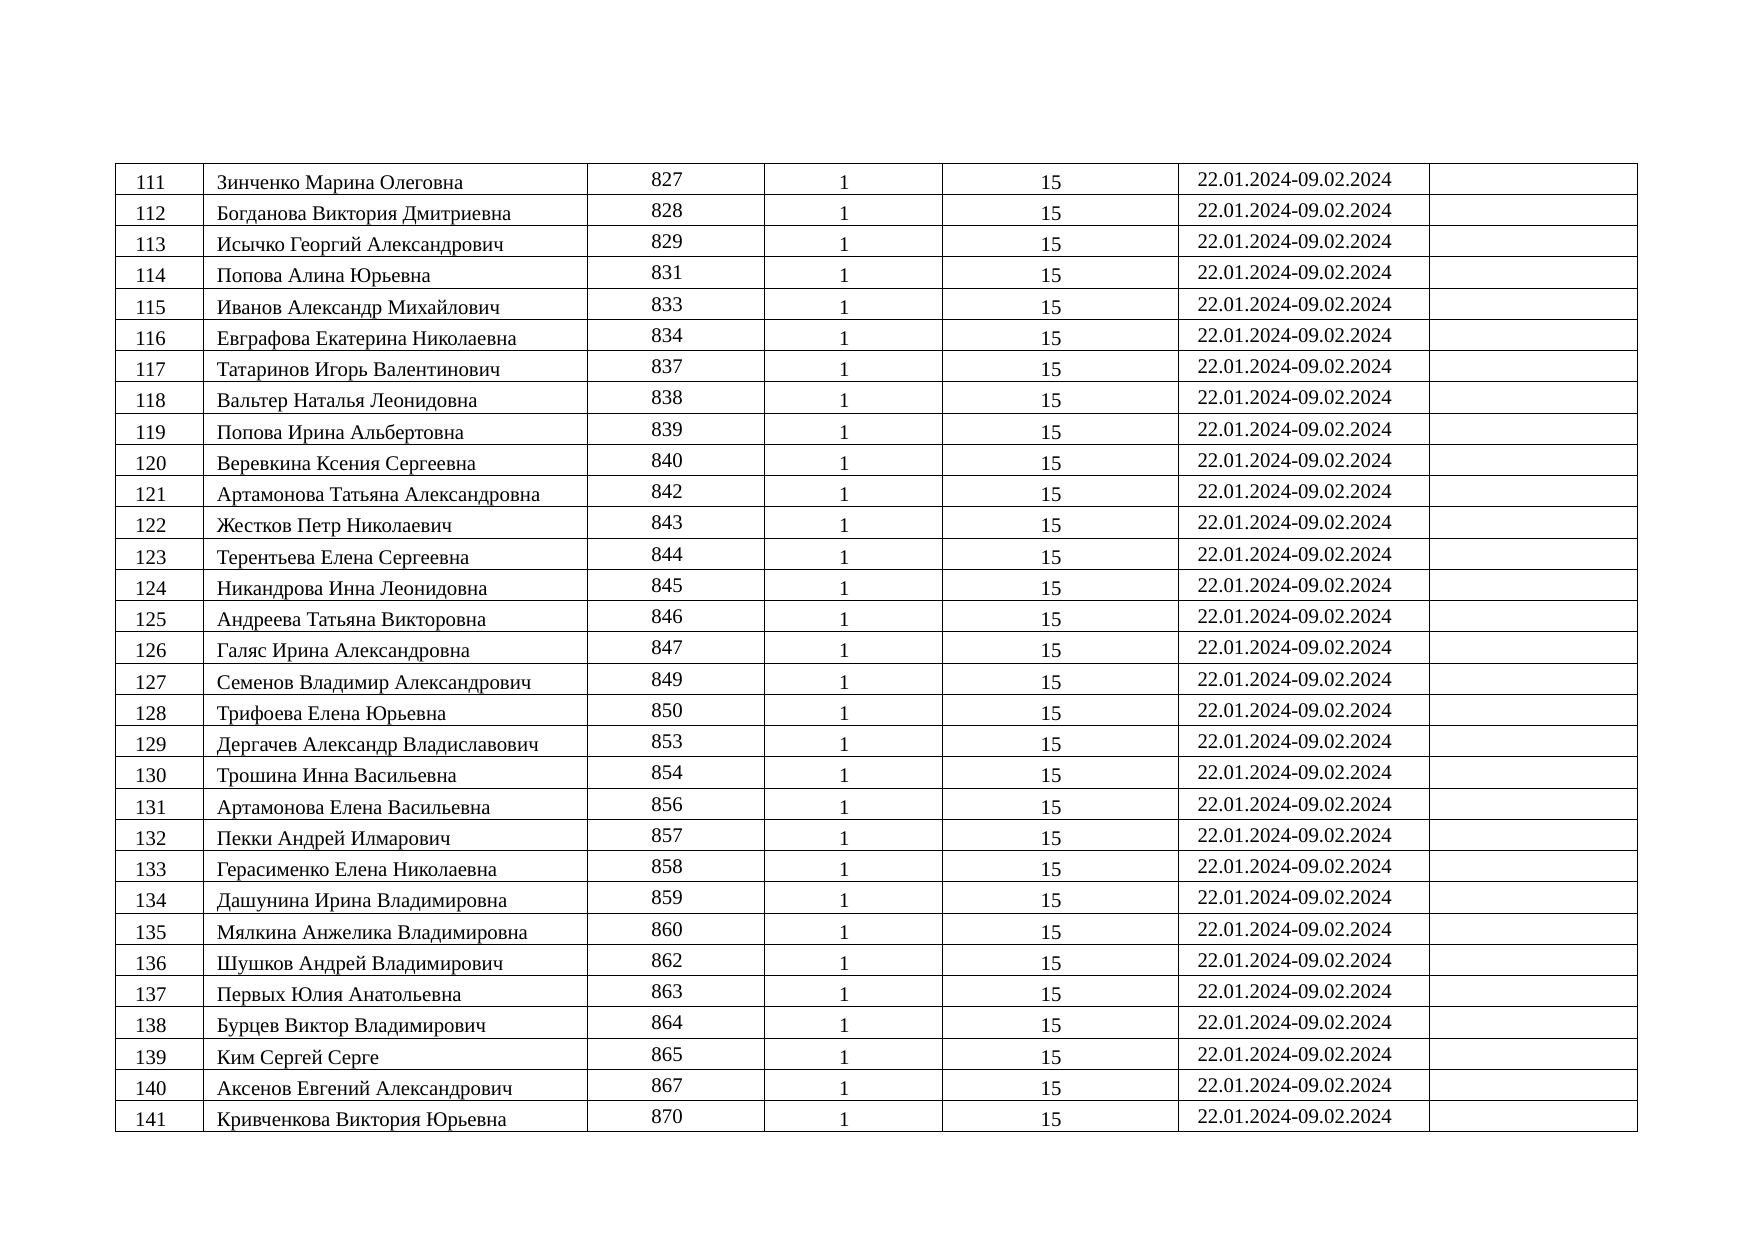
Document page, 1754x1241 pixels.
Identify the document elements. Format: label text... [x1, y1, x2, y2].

table_cell 1 [765, 257, 942, 287]
table_cell [1430, 539, 1637, 569]
table_cell [1430, 664, 1637, 694]
table_cell 15 [943, 945, 1178, 975]
table_cell Первых Юлия Анатольевна [204, 976, 587, 1006]
table_cell 1 [765, 695, 942, 725]
table_cell 1 [765, 976, 942, 1006]
table_cell 22.01.2024-09.02.2024 [1179, 882, 1429, 912]
table_cell 867 [588, 1070, 764, 1100]
table_cell 834 [588, 320, 764, 350]
table_cell 141 [116, 1101, 203, 1131]
table_cell Никандрова Инна Леонидовна [204, 570, 587, 600]
table_cell 846 [588, 601, 764, 631]
table_cell 864 [588, 1007, 764, 1037]
table_cell 133 [116, 851, 203, 881]
table_cell 863 [588, 976, 764, 1006]
table_cell 22.01.2024-09.02.2024 [1179, 726, 1429, 756]
table_cell 22.01.2024-09.02.2024 [1179, 226, 1429, 256]
table_cell 15 [943, 195, 1178, 225]
table_cell 1 [765, 164, 942, 194]
table_cell 1 [765, 1070, 942, 1100]
table_cell 127 [116, 664, 203, 694]
table_cell 15 [943, 789, 1178, 819]
table_cell [1430, 945, 1637, 975]
table_cell 22.01.2024-09.02.2024 [1179, 257, 1429, 287]
table_cell 840 [588, 445, 764, 475]
table_cell [1430, 382, 1637, 412]
table_cell 112 [116, 195, 203, 225]
table_cell 22.01.2024-09.02.2024 [1179, 695, 1429, 725]
table_cell 850 [588, 695, 764, 725]
table_cell Артамонова Елена Васильевна [204, 789, 587, 819]
table_cell 1 [765, 757, 942, 787]
table_cell 15 [943, 289, 1178, 319]
table_cell [1430, 1070, 1637, 1100]
table_cell 837 [588, 351, 764, 381]
table_cell 119 [116, 414, 203, 444]
table_cell 15 [943, 414, 1178, 444]
table_cell 124 [116, 570, 203, 600]
table_cell 116 [116, 320, 203, 350]
table_cell [1430, 757, 1637, 787]
table_cell 847 [588, 632, 764, 662]
table_cell 136 [116, 945, 203, 975]
table_cell 829 [588, 226, 764, 256]
table_cell 137 [116, 976, 203, 1006]
table_cell 111 [116, 164, 203, 194]
table_cell Аксенов Евгений Александрович [204, 1070, 587, 1100]
table_cell 853 [588, 726, 764, 756]
table_cell 113 [116, 226, 203, 256]
table_cell 15 [943, 976, 1178, 1006]
table_cell [1430, 851, 1637, 881]
table_cell 831 [588, 257, 764, 287]
table_cell 1 [765, 820, 942, 850]
table_cell Попова Алина Юрьевна [204, 257, 587, 287]
table_cell Веревкина Ксения Сергеевна [204, 445, 587, 475]
table_cell 15 [943, 1101, 1178, 1131]
table_cell 857 [588, 820, 764, 850]
table_cell 856 [588, 789, 764, 819]
table_cell 117 [116, 351, 203, 381]
table_cell 118 [116, 382, 203, 412]
table_cell 129 [116, 726, 203, 756]
table_cell 859 [588, 882, 764, 912]
table_cell Андреева Татьяна Викторовна [204, 601, 587, 631]
table_cell 122 [116, 507, 203, 537]
table_cell Евграфова Екатерина Николаевна [204, 320, 587, 350]
table_cell 132 [116, 820, 203, 850]
table_cell Исычко Георгий Александрович [204, 226, 587, 256]
table_cell 22.01.2024-09.02.2024 [1179, 1007, 1429, 1037]
table_cell 22.01.2024-09.02.2024 [1179, 601, 1429, 631]
table_cell 1 [765, 632, 942, 662]
table_cell Татаринов Игорь Валентинович [204, 351, 587, 381]
table_cell 15 [943, 726, 1178, 756]
table_cell [1430, 726, 1637, 756]
table_cell 15 [943, 226, 1178, 256]
table_cell 15 [943, 476, 1178, 506]
table_cell [1430, 695, 1637, 725]
table_cell 844 [588, 539, 764, 569]
table_cell 15 [943, 851, 1178, 881]
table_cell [1179, 1101, 1429, 1131]
table_cell 22.01.2024-09.02.2024 [1179, 1070, 1429, 1100]
table_cell Зинченко Марина Олеговна [204, 164, 587, 194]
table_cell 860 [588, 914, 764, 944]
table_cell 15 [943, 257, 1178, 287]
table_cell 1 [765, 1007, 942, 1037]
table_cell 870 [588, 1101, 764, 1131]
table_cell 15 [943, 914, 1178, 944]
table_cell 1 [765, 289, 942, 319]
table_cell 827 [588, 164, 764, 194]
table_cell Семенов Владимир Александрович [204, 664, 587, 694]
table_cell 1 [765, 789, 942, 819]
table_cell 1 [765, 226, 942, 256]
table_cell 1 [765, 570, 942, 600]
table_cell 140 [116, 1070, 203, 1100]
table_cell Герасименко Елена Николаевна [204, 851, 587, 881]
table_cell Терентьева Елена Сергеевна [204, 539, 587, 569]
table_cell [1430, 976, 1637, 1006]
table_cell [1430, 914, 1637, 944]
table_cell Жестков Петр Николаевич [204, 507, 587, 537]
table_cell [1430, 789, 1637, 819]
table_cell Бурцев Виктор Владимирович [204, 1007, 587, 1037]
table_cell 115 [116, 289, 203, 319]
table_cell 862 [588, 945, 764, 975]
table_cell 15 [943, 695, 1178, 725]
table_cell [1430, 414, 1637, 444]
table_cell 858 [588, 851, 764, 881]
table_cell 1 [765, 664, 942, 694]
table_cell 22.01.2024-09.02.2024 [1179, 320, 1429, 350]
table_cell [1430, 289, 1637, 319]
table_cell 15 [943, 664, 1178, 694]
table_cell 15 [943, 1007, 1178, 1037]
table_cell 22.01.2024-09.02.2024 [1179, 1039, 1429, 1069]
table_cell 15 [943, 601, 1178, 631]
table_cell 15 [943, 351, 1178, 381]
table_cell 1 [765, 445, 942, 475]
table_cell 130 [116, 757, 203, 787]
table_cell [1179, 164, 1429, 194]
table_cell 15 [943, 1070, 1178, 1100]
table_cell 139 [116, 1039, 203, 1069]
table_cell 865 [588, 1039, 764, 1069]
table_cell [1430, 570, 1637, 600]
table_cell 854 [588, 757, 764, 787]
table_cell 1 [765, 1039, 942, 1069]
table_cell Вальтер Наталья Леонидовна [204, 382, 587, 412]
table_cell 15 [943, 320, 1178, 350]
table_cell Дергачев Александр Владиславович [204, 726, 587, 756]
table_cell [1430, 1101, 1637, 1131]
table_cell 22.01.2024-09.02.2024 [1179, 945, 1429, 975]
table_cell 22.01.2024-09.02.2024 [1179, 414, 1429, 444]
table_cell 15 [943, 882, 1178, 912]
table_cell 1 [765, 851, 942, 881]
table_cell Трифоева Елена Юрьевна [204, 695, 587, 725]
table_cell 125 [116, 601, 203, 631]
table_cell 126 [116, 632, 203, 662]
table_cell Артамонова Татьяна Александровна [204, 476, 587, 506]
table_cell Галяс Ирина Александровна [204, 632, 587, 662]
table_cell Кривченкова Виктория Юрьевна [204, 1101, 587, 1131]
table_cell [1430, 1039, 1637, 1069]
table_cell Ким Сергей Серге [204, 1039, 587, 1069]
table_cell 22.01.2024-09.02.2024 [1179, 289, 1429, 319]
table_cell 131 [116, 789, 203, 819]
table_cell 22.01.2024-09.02.2024 [1179, 476, 1429, 506]
table_cell 15 [943, 445, 1178, 475]
table_cell 1 [765, 882, 942, 912]
table_cell Шушков Андрей Владимирович [204, 945, 587, 975]
table_cell 22.01.2024-09.02.2024 [1179, 851, 1429, 881]
table_cell 114 [116, 257, 203, 287]
table_cell Трошина Инна Васильевна [204, 757, 587, 787]
table_cell 22.01.2024-09.02.2024 [1179, 195, 1429, 225]
table_cell 22.01.2024-09.02.2024 [1179, 757, 1429, 787]
table_cell 845 [588, 570, 764, 600]
table_cell [1430, 1007, 1637, 1037]
table_cell 22.01.2024-09.02.2024 [1179, 507, 1429, 537]
table_cell 22.01.2024-09.02.2024 [1179, 570, 1429, 600]
table_cell [1430, 820, 1637, 850]
table_cell 22.01.2024-09.02.2024 [1179, 820, 1429, 850]
table_cell 1 [765, 539, 942, 569]
table_cell 15 [943, 507, 1178, 537]
table_cell Дашунина Ирина Владимировна [204, 882, 587, 912]
table_cell [1430, 351, 1637, 381]
table_cell Богданова Виктория Дмитриевна [204, 195, 587, 225]
table_cell 128 [116, 695, 203, 725]
table_cell 15 [943, 757, 1178, 787]
table_cell 843 [588, 507, 764, 537]
table_cell [1430, 257, 1637, 287]
table_cell 15 [943, 570, 1178, 600]
table_cell 22.01.2024-09.02.2024 [1179, 445, 1429, 475]
table_cell 15 [943, 1039, 1178, 1069]
table_cell Попова Ирина Альбертовна [204, 414, 587, 444]
table_cell 1 [765, 320, 942, 350]
table_cell [1430, 195, 1637, 225]
table_cell 15 [943, 632, 1178, 662]
table_cell 842 [588, 476, 764, 506]
table_cell [1430, 507, 1637, 537]
table_cell 22.01.2024-09.02.2024 [1179, 539, 1429, 569]
table_cell [1430, 445, 1637, 475]
table_cell 22.01.2024-09.02.2024 [1179, 789, 1429, 819]
table_cell 15 [943, 382, 1178, 412]
table_cell 138 [116, 1007, 203, 1037]
table_cell 1 [765, 945, 942, 975]
table_cell 22.01.2024-09.02.2024 [1179, 976, 1429, 1006]
table_cell Иванов Александр Михайлович [204, 289, 587, 319]
table_cell 1 [765, 601, 942, 631]
table_cell 22.01.2024-09.02.2024 [1179, 664, 1429, 694]
table_cell 22.01.2024-09.02.2024 [1179, 382, 1429, 412]
table_cell 833 [588, 289, 764, 319]
table_cell 15 [943, 539, 1178, 569]
table_cell 22.01.2024-09.02.2024 [1179, 914, 1429, 944]
table_cell 1 [765, 414, 942, 444]
table_cell 1 [765, 914, 942, 944]
table_cell Пекки Андрей Илмарович [204, 820, 587, 850]
table_cell 1 [765, 351, 942, 381]
table_cell 1 [765, 726, 942, 756]
table_cell 1 [765, 476, 942, 506]
table_cell [1430, 601, 1637, 631]
table_cell 135 [116, 914, 203, 944]
table_cell 120 [116, 445, 203, 475]
table_cell [1430, 320, 1637, 350]
table_cell [1430, 164, 1637, 194]
table_cell 134 [116, 882, 203, 912]
table_cell 15 [943, 820, 1178, 850]
table_cell 828 [588, 195, 764, 225]
table_cell [1430, 632, 1637, 662]
table_cell 22.01.2024-09.02.2024 [1179, 632, 1429, 662]
table_cell [1430, 476, 1637, 506]
table_cell 15 [943, 164, 1178, 194]
table_cell [1430, 226, 1637, 256]
table_cell 123 [116, 539, 203, 569]
table_cell 22.01.2024-09.02.2024 [1179, 351, 1429, 381]
table_cell 1 [765, 195, 942, 225]
table_cell [1430, 882, 1637, 912]
table_cell 1 [765, 1101, 942, 1131]
table_cell Мялкина Анжелика Владимировна [204, 914, 587, 944]
table_cell 849 [588, 664, 764, 694]
table_cell 1 [765, 507, 942, 537]
table_cell 839 [588, 414, 764, 444]
table_cell 121 [116, 476, 203, 506]
table_cell 838 [588, 382, 764, 412]
table_cell 1 [765, 382, 942, 412]
